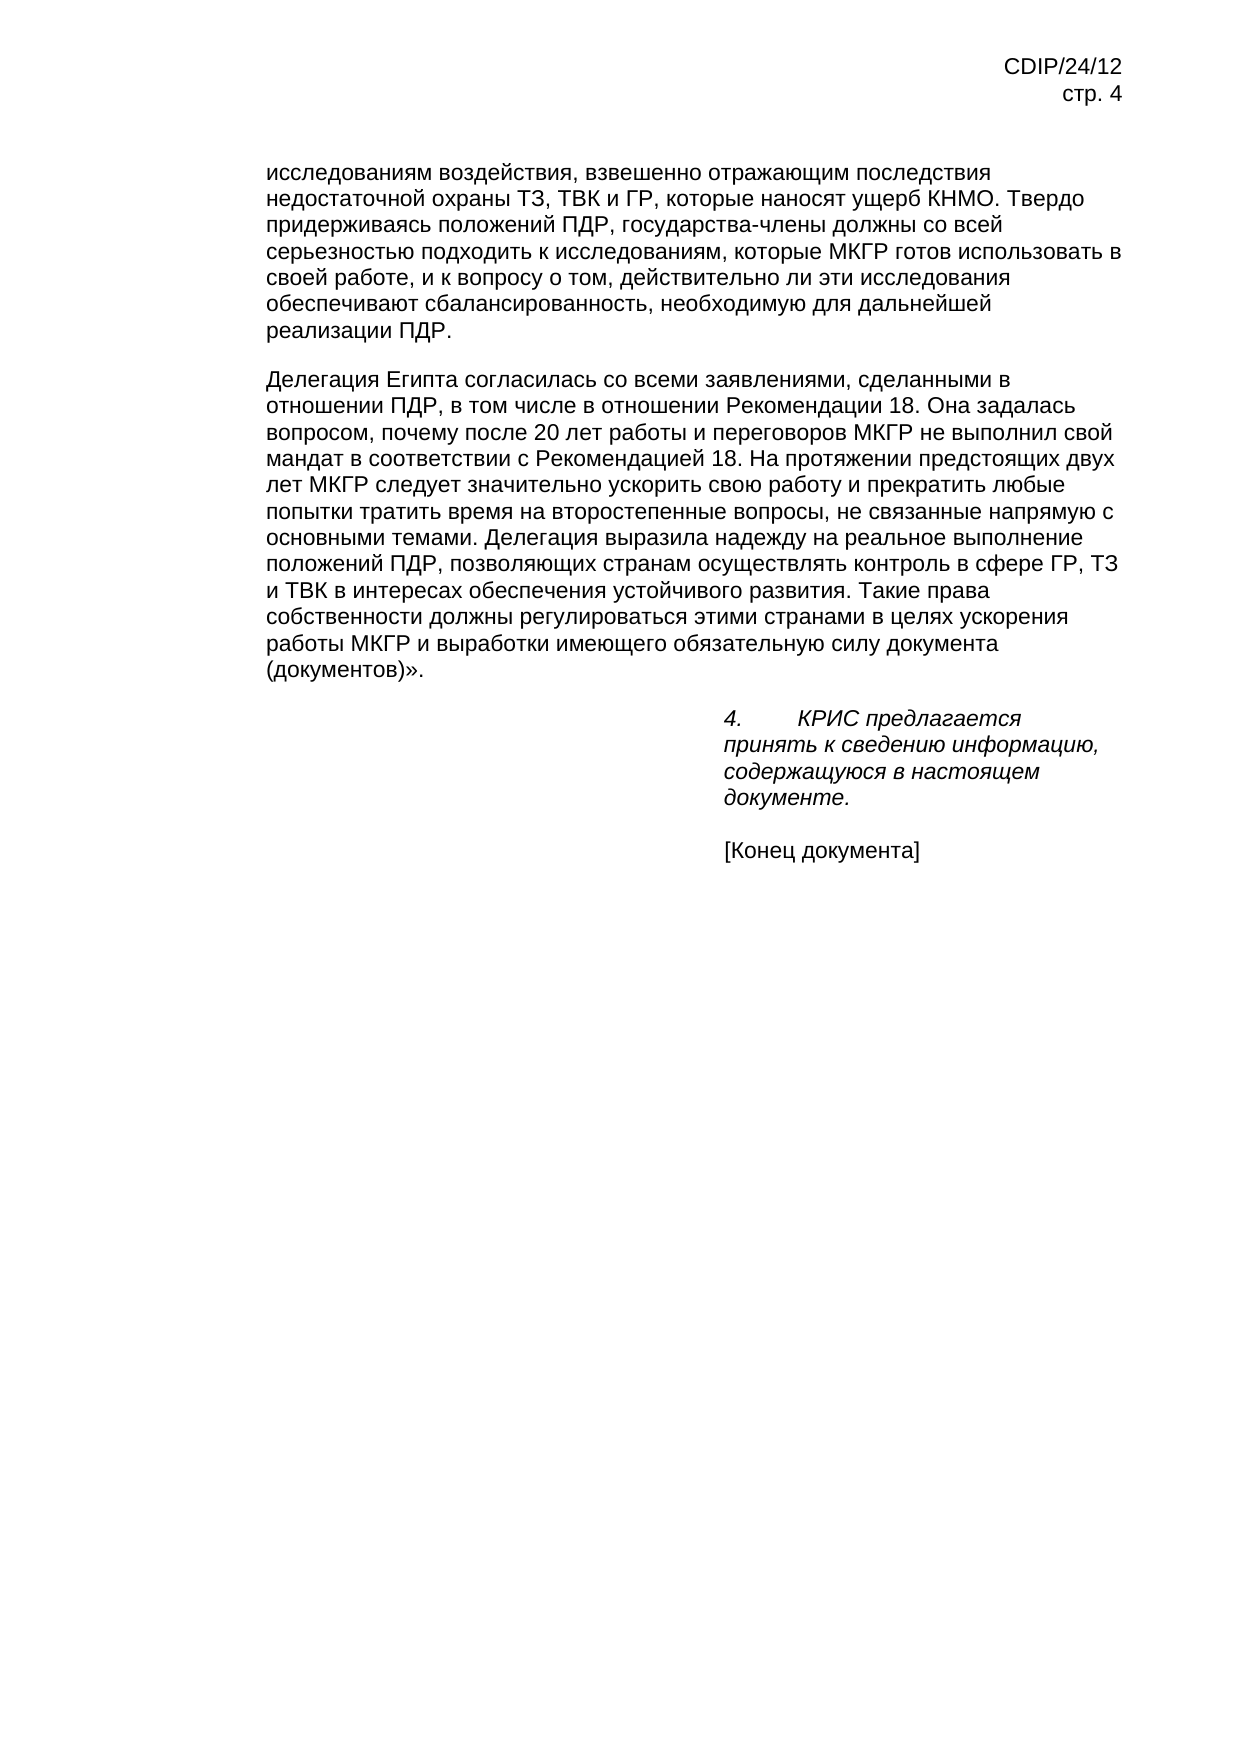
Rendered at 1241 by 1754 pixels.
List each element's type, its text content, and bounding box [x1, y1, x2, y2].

text [Конец документа] [724, 837, 1122, 863]
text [266, 158, 1122, 343]
list КРИС предлагается принять к сведению информацию, содержащуюся в настоящем документе. [724, 705, 1122, 811]
text Делегация Египта согласилась со всеми заявлениями, сделанными в отношении ПДР, в том числе в отношении Рекомендации 18. Она задалась вопросом, почему после 20 лет работы и переговоров МКГР не выполнил свой мандат в соответствии с Рекомендацией 18. На протяжении предстоящих двух лет МКГР следует значительно ускорить свою работу и прекратить любые попытки тратить время на второстепенные вопросы, не связанные напрямую с основными темами. Делегация выразила надежду на реальное выполнение положений ПДР, позволяющих странам осуществлять контроль в сфере ГР, ТЗ и ТВК в интересах обеспечения устойчивого развития. Такие права собственности должны регулироваться этими странами в целях ускорения работы МКГР и выработки имеющего обязательную силу документа (документов)». [266, 366, 1122, 682]
